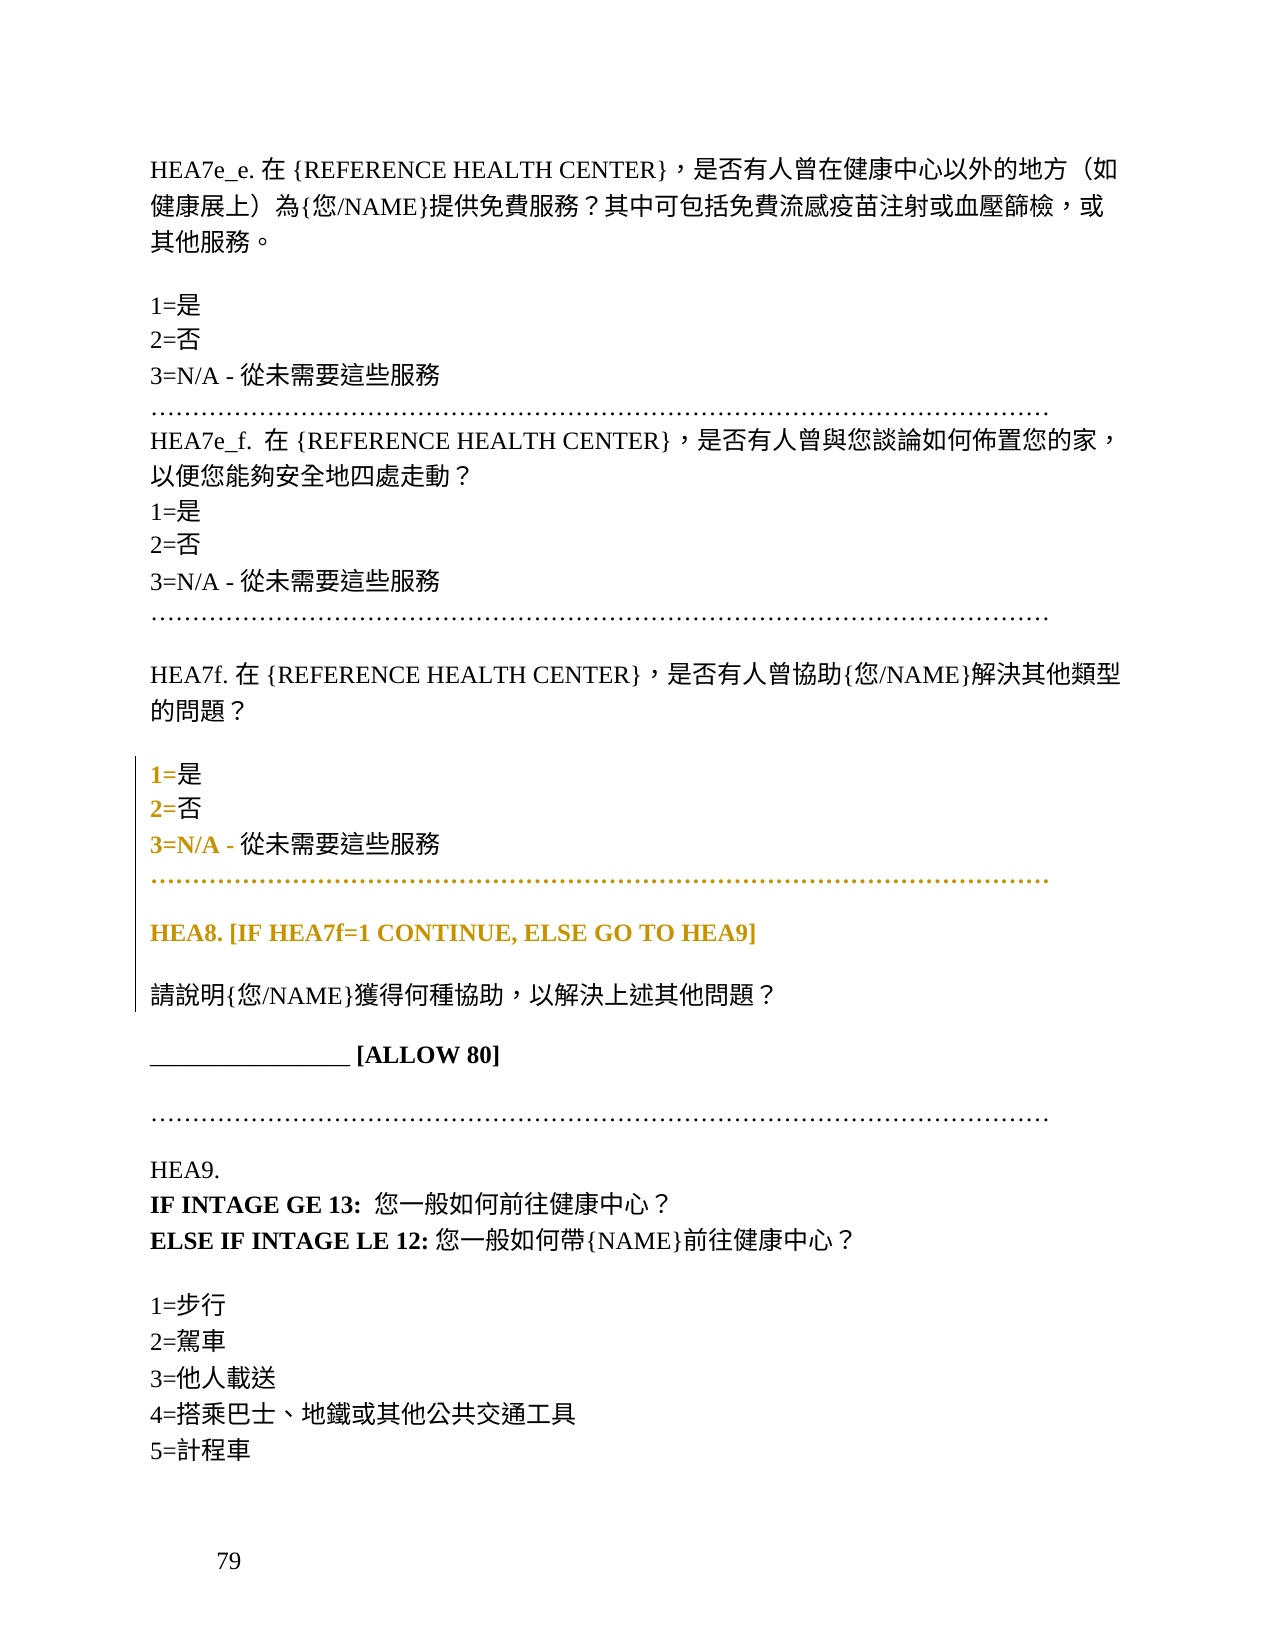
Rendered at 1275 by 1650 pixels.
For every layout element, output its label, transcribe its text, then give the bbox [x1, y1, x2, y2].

text 1=步行 [150, 1286, 1125, 1322]
text 1=是 [150, 287, 1125, 322]
text ……………………………………………………………………………………………… [150, 597, 1125, 626]
text 3=N/A - 從未需要這些服務 [150, 561, 1125, 597]
text 4=搭乘巴士、地鐵或其他公共交通工具 [150, 1394, 1125, 1431]
subtitle HEA7e_f. 在 {REFERENCE HEALTH CENTER}，是否有人曾與您談論如何佈置您的家，以便您能夠安全地四處走動？ [150, 421, 1125, 493]
text 5=計程車 [150, 1431, 1125, 1467]
text ________________ [ALLOW 80] [150, 1041, 1125, 1069]
text ……………………………………………………………………………………………… [150, 861, 1125, 889]
text ……………………………………………………………………………………………… [150, 1098, 1125, 1127]
text HEA7f. 在 {REFERENCE HEALTH CENTER}，是否有人曾協助{您/NAME}解決其他類型的問題？ [150, 655, 1125, 727]
text 2=否 [150, 322, 1125, 356]
text ……………………………………………………………………………………………… [150, 392, 1125, 421]
text IF INTAGE GE 13: 您一般如何前往健康中心？ [150, 1184, 1125, 1221]
text HEA7e_e. 在 {REFERENCE HEALTH CENTER}，是否有人曾在健康中心以外的地方（如健康展上）為{您/NAME}提供免費服務？其中可包括免費流感疫苗注射或血壓篩檢，或其他服務。 [150, 150, 1125, 259]
text 2=否 [150, 527, 1125, 561]
text 1=是 [150, 756, 1125, 790]
text ELSE IF INTAGE LE 12: 您一般如何帶{NAME}前往健康中心？ [150, 1221, 1125, 1257]
text HEA9. [150, 1156, 1125, 1184]
text HEA8. [IF HEA7f=1 CONTINUE, ELSE GO TO HEA9] [150, 918, 1125, 947]
text 3=他人載送 [150, 1358, 1125, 1394]
text 3=N/A - 從未需要這些服務 [150, 356, 1125, 392]
text 3=N/A - 從未需要這些服務 [150, 824, 1125, 861]
text 1=是 [150, 493, 1125, 527]
text 請說明{您/NAME}獲得何種協助，以解決上述其他問題？ [150, 976, 1125, 1012]
text 2=否 [150, 790, 1125, 824]
text 2=駕車 [150, 1322, 1125, 1358]
